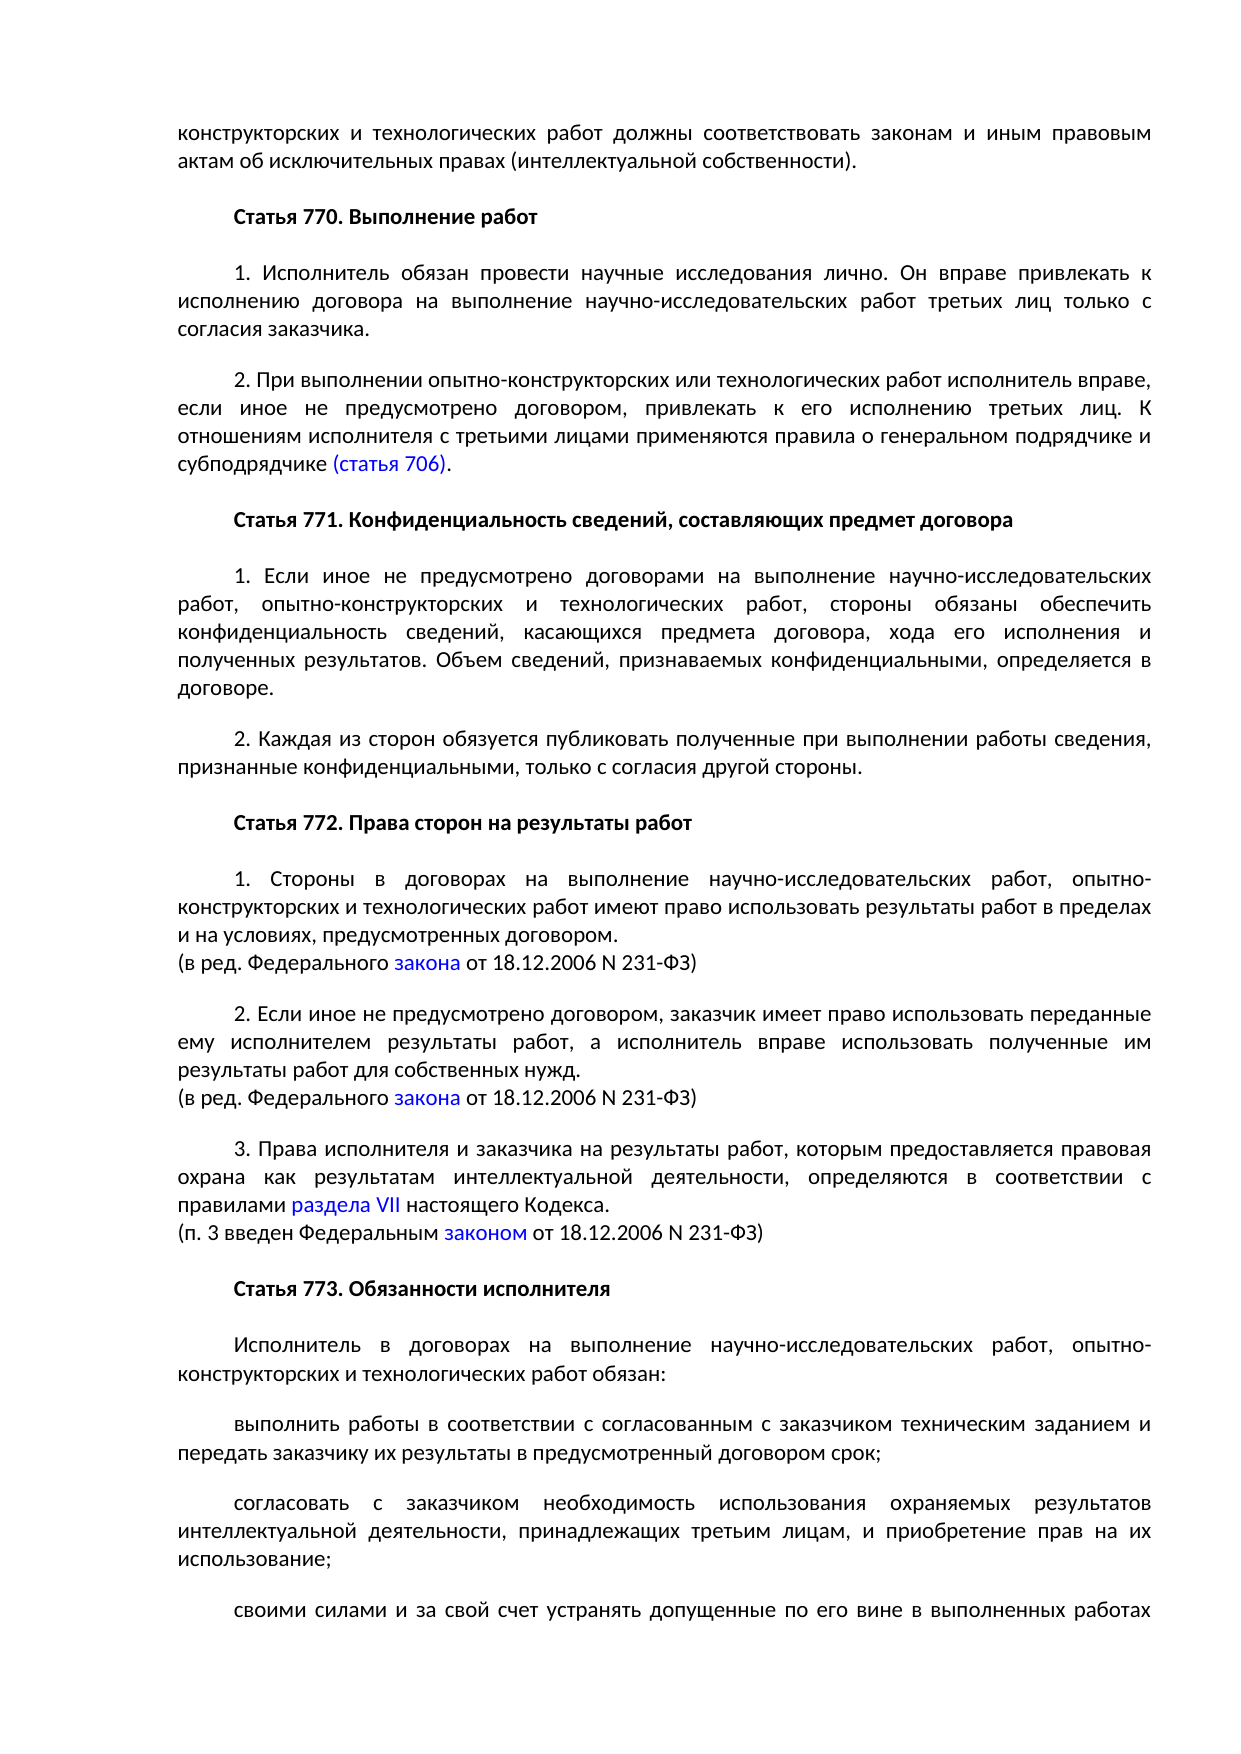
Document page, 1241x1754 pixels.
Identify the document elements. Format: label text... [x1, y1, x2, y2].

text 1. Если иное не предусмотрено договорами на выполнение научно-исследовательских работ, опытно-конструкторских и технологических работ, стороны обязаны обеспечить конфиденциальность сведений, касающихся предмета договора, хода его исполнения и полученных результатов. Объем сведений, признаваемых конфиденциальными, определяется в договоре. [177, 561, 1152, 701]
title Статья 773. Обязанности исполнителя [177, 1274, 1152, 1303]
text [177, 118, 1152, 174]
text (в ред. Федерального закона от 18.12.2006 N 231-ФЗ) [177, 948, 1152, 977]
text 3. Права исполнителя и заказчика на результаты работ, которым предоставляется правовая охрана как результатам интеллектуальной деятельности, определяются в соответствии с правилами раздела VII настоящего Кодекса. [177, 1134, 1152, 1218]
text 2. Каждая из сторон обязуется публиковать полученные при выполнении работы сведения, признанные конфиденциальными, только с согласия другой стороны. [177, 724, 1152, 780]
text (в ред. Федерального закона от 18.12.2006 N 231-ФЗ) [177, 1083, 1152, 1112]
title Статья 771. Конфиденциальность сведений, составляющих предмет договора [177, 505, 1152, 533]
text 2. При выполнении опытно-конструкторских или технологических работ исполнитель вправе, если иное не предусмотрено договором, привлекать к его исполнению третьих лиц. К отношениям исполнителя с третьими лицами применяются правила о генеральном подрядчике и субподрядчике (статья 706). [177, 365, 1152, 477]
text 1. Исполнитель обязан провести научные исследования лично. Он вправе привлекать к исполнению договора на выполнение научно-исследовательских работ третьих лиц только с согласия заказчика. [177, 258, 1152, 342]
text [177, 1596, 1152, 1623]
text 1. Стороны в договорах на выполнение научно-исследовательских работ, опытно-конструкторских и технологических работ имеют право использовать результаты работ в пределах и на условиях, предусмотренных договором. [177, 864, 1152, 948]
text (п. 3 введен Федеральным законом от 18.12.2006 N 231-ФЗ) [177, 1218, 1152, 1247]
text Исполнитель в договорах на выполнение научно-исследовательских работ, опытно-конструкторских и технологических работ обязан: [177, 1331, 1152, 1387]
text согласовать с заказчиком необходимость использования охраняемых результатов интеллектуальной деятельности, принадлежащих третьим лицам, и приобретение прав на их использование; [177, 1488, 1152, 1573]
title Статья 772. Права сторон на результаты работ [177, 808, 1152, 836]
text выполнить работы в соответствии с согласованным с заказчиком техническим заданием и передать заказчику их результаты в предусмотренный договором срок; [177, 1409, 1152, 1466]
title Статья 770. Выполнение работ [177, 202, 1152, 230]
text 2. Если иное не предусмотрено договором, заказчик имеет право использовать переданные ему исполнителем результаты работ, а исполнитель вправе использовать полученные им результаты работ для собственных нужд. [177, 999, 1152, 1083]
